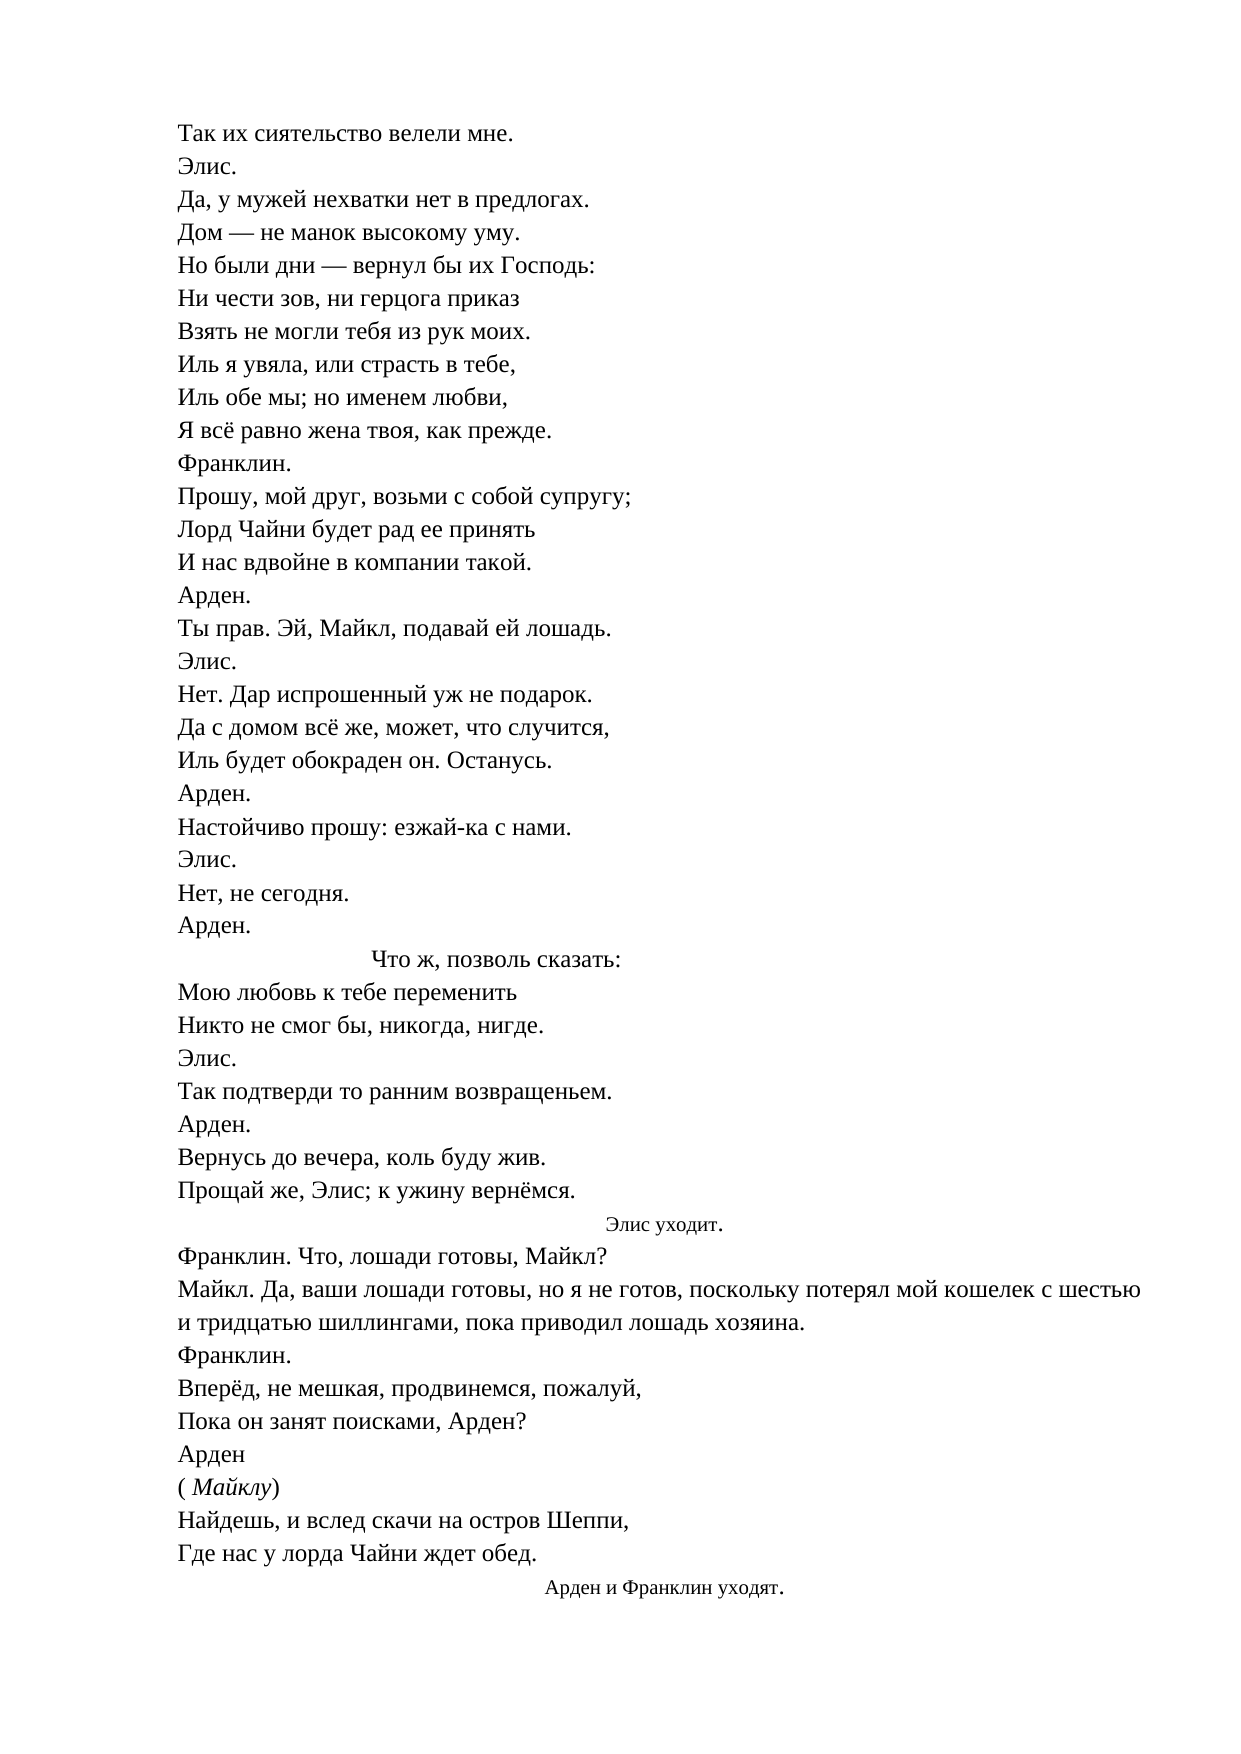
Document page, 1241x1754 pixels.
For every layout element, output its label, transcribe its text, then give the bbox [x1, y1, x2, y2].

text Иль я увяла, или страсть в тебе, [177, 349, 1152, 378]
text Взять не могли тебя из рук моих. [177, 316, 1152, 345]
text Ни чести зов, ни герцога приказ [177, 283, 1152, 312]
text Арден. [177, 1109, 1152, 1137]
text Я всё равно жена твоя, как прежде. [177, 415, 1152, 444]
text Арден. [177, 778, 1152, 807]
text Франклин. [177, 448, 1152, 477]
text Настойчиво прошу: езжай-ка с нами. [177, 812, 1152, 840]
text Майкл. Да, ваши лошади готовы, но я не готов, поскольку потерял мой кошелек с шестью и тридцатью шиллингами, пока приводил лошадь хозяина. [177, 1274, 1152, 1336]
text Что ж, позволь сказать: [177, 944, 1152, 972]
text Так подтверди то ранним возвращеньем. [177, 1076, 1152, 1104]
text Мою любовь к тебе переменить [177, 977, 1152, 1005]
text И нас вдвойне в компании такой. [177, 547, 1152, 576]
text Элис. [177, 1043, 1152, 1071]
text Но были дни — вернул бы их Господь: [177, 250, 1152, 279]
text Ты прав. Эй, Майкл, подавай ей лошадь. [177, 613, 1152, 642]
text Нет, не сегодня. [177, 878, 1152, 906]
text Франклин. Что, лошади готовы, Майкл? [177, 1241, 1152, 1269]
text Дом — не манок высокому уму. [177, 217, 1152, 246]
text Да с домом всё же, может, что случится, [177, 712, 1152, 741]
text Элис. [177, 844, 1152, 873]
text Арден. [177, 911, 1152, 939]
text Да, у мужей нехватки нет в предлогах. [177, 184, 1152, 213]
text Иль будет обокраден он. Останусь. [177, 746, 1152, 774]
text Вперёд, не мешкая, продвинемся, пожалуй, [177, 1373, 1152, 1402]
text Найдешь, и вслед скачи на остров Шеппи, [177, 1505, 1152, 1534]
text Элис. [177, 646, 1152, 675]
text Элис уходит. [177, 1208, 1152, 1237]
text Арден и Франклин уходят. [177, 1571, 1152, 1600]
text Никто не смог бы, никогда, нигде. [177, 1010, 1152, 1038]
text Пока он занят поисками, Арден? [177, 1406, 1152, 1435]
text Элис. [177, 151, 1152, 180]
text Арден. [177, 580, 1152, 609]
text Нет. Дар испрошенный уж не подарок. [177, 679, 1152, 708]
text Прошу, мой друг, возьми с собой супругу; [177, 481, 1152, 510]
text Арден [177, 1439, 1152, 1468]
text Так их сиятельство велели мне. [177, 118, 1152, 147]
text Иль обе мы; но именем любви, [177, 382, 1152, 411]
text Франклин. [177, 1340, 1152, 1369]
text Вернусь до вечера, коль буду жив. [177, 1142, 1152, 1171]
text Лорд Чайни будет рад ее принять [177, 514, 1152, 543]
text Где нас у лорда Чайни ждет обед. [177, 1538, 1152, 1567]
text ( Майклу) [177, 1472, 1152, 1501]
text Прощай же, Элис; к ужину вернёмся. [177, 1175, 1152, 1203]
